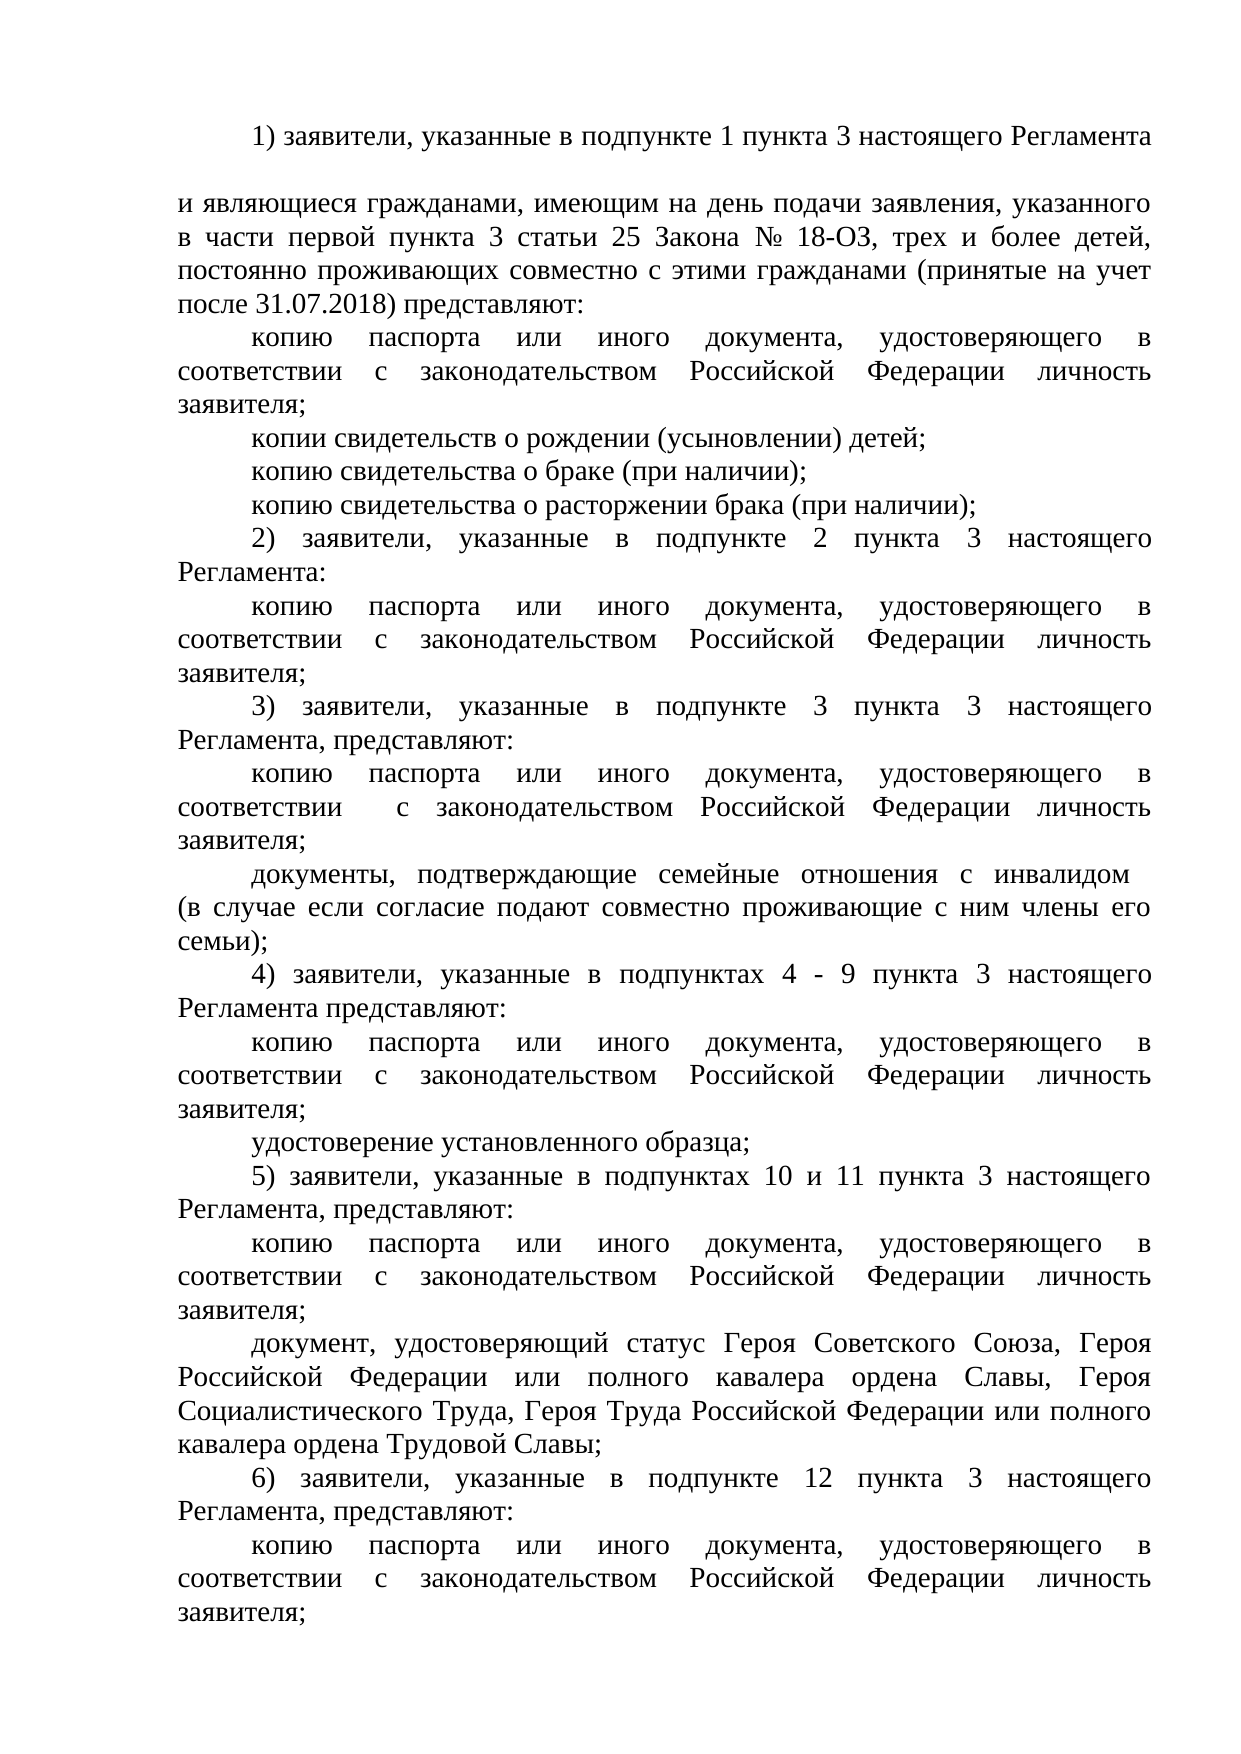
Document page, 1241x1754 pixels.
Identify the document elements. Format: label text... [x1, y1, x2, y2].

text копию паспорта или иного документа, удостоверяющего в соответствии с законодательством Российской Федерации личность заявителя; [177, 1225, 1152, 1326]
text копию свидетельства о расторжении брака (при наличии); [177, 487, 1152, 521]
text копию паспорта или иного документа, удостоверяющего в соответствии с законодательством Российской Федерации личность заявителя; [177, 1527, 1152, 1627]
text 5) заявители, указанные в подпунктах 10 и 11 пункта 3 настоящего Регламента, представляют: [177, 1158, 1152, 1225]
text копию паспорта или иного документа, удостоверяющего в соответствии с законодательством Российской Федерации личность заявителя; [177, 1024, 1152, 1124]
text 1) заявители, указанные в подпункте 1 пункта 3 настоящего Регламента и являющиеся гражданами, имеющим на день подачи заявления, указанного в части первой пункта 3 статьи 25 Закона № 18-ОЗ, трех и более детей, постоянно проживающих совместно с этими гражданами (принятые на учет после 31.07.2018) представляют: [177, 118, 1152, 319]
text копию паспорта или иного документа, удостоверяющего в соответствии с законодательством Российской Федерации личность заявителя; [177, 588, 1152, 688]
text 6) заявители, указанные в подпункте 12 пункта 3 настоящего Регламента, представляют: [177, 1460, 1152, 1527]
text 4) заявители, указанные в подпунктах 4 - 9 пункта 3 настоящего Регламента представляют: [177, 957, 1152, 1024]
text копию паспорта или иного документа, удостоверяющего в соответствии с законодательством Российской Федерации личность заявителя; [177, 319, 1152, 420]
text копии свидетельств о рождении (усыновлении) детей; [177, 420, 1152, 453]
text удостоверение установленного образца; [177, 1124, 1152, 1158]
text 3) заявители, указанные в подпункте 3 пункта 3 настоящего Регламента, представляют: [177, 688, 1152, 755]
text документы, подтверждающие семейные отношения с инвалидом (в случае если согласие подают совместно проживающие с ним члены его семьи); [177, 856, 1152, 957]
text копию свидетельства о браке (при наличии); [177, 453, 1152, 487]
text документ, удостоверяющий статус Героя Советского Союза, Героя Российской Федерации или полного кавалера ордена Славы, Героя Социалистического Труда, Героя Труда Российской Федерации или полного кавалера ордена Трудовой Славы; [177, 1326, 1152, 1460]
text копию паспорта или иного документа, удостоверяющего в соответствии с законодательством Российской Федерации личность заявителя; [177, 755, 1152, 856]
text 2) заявители, указанные в подпункте 2 пункта 3 настоящего Регламента: [177, 521, 1152, 588]
